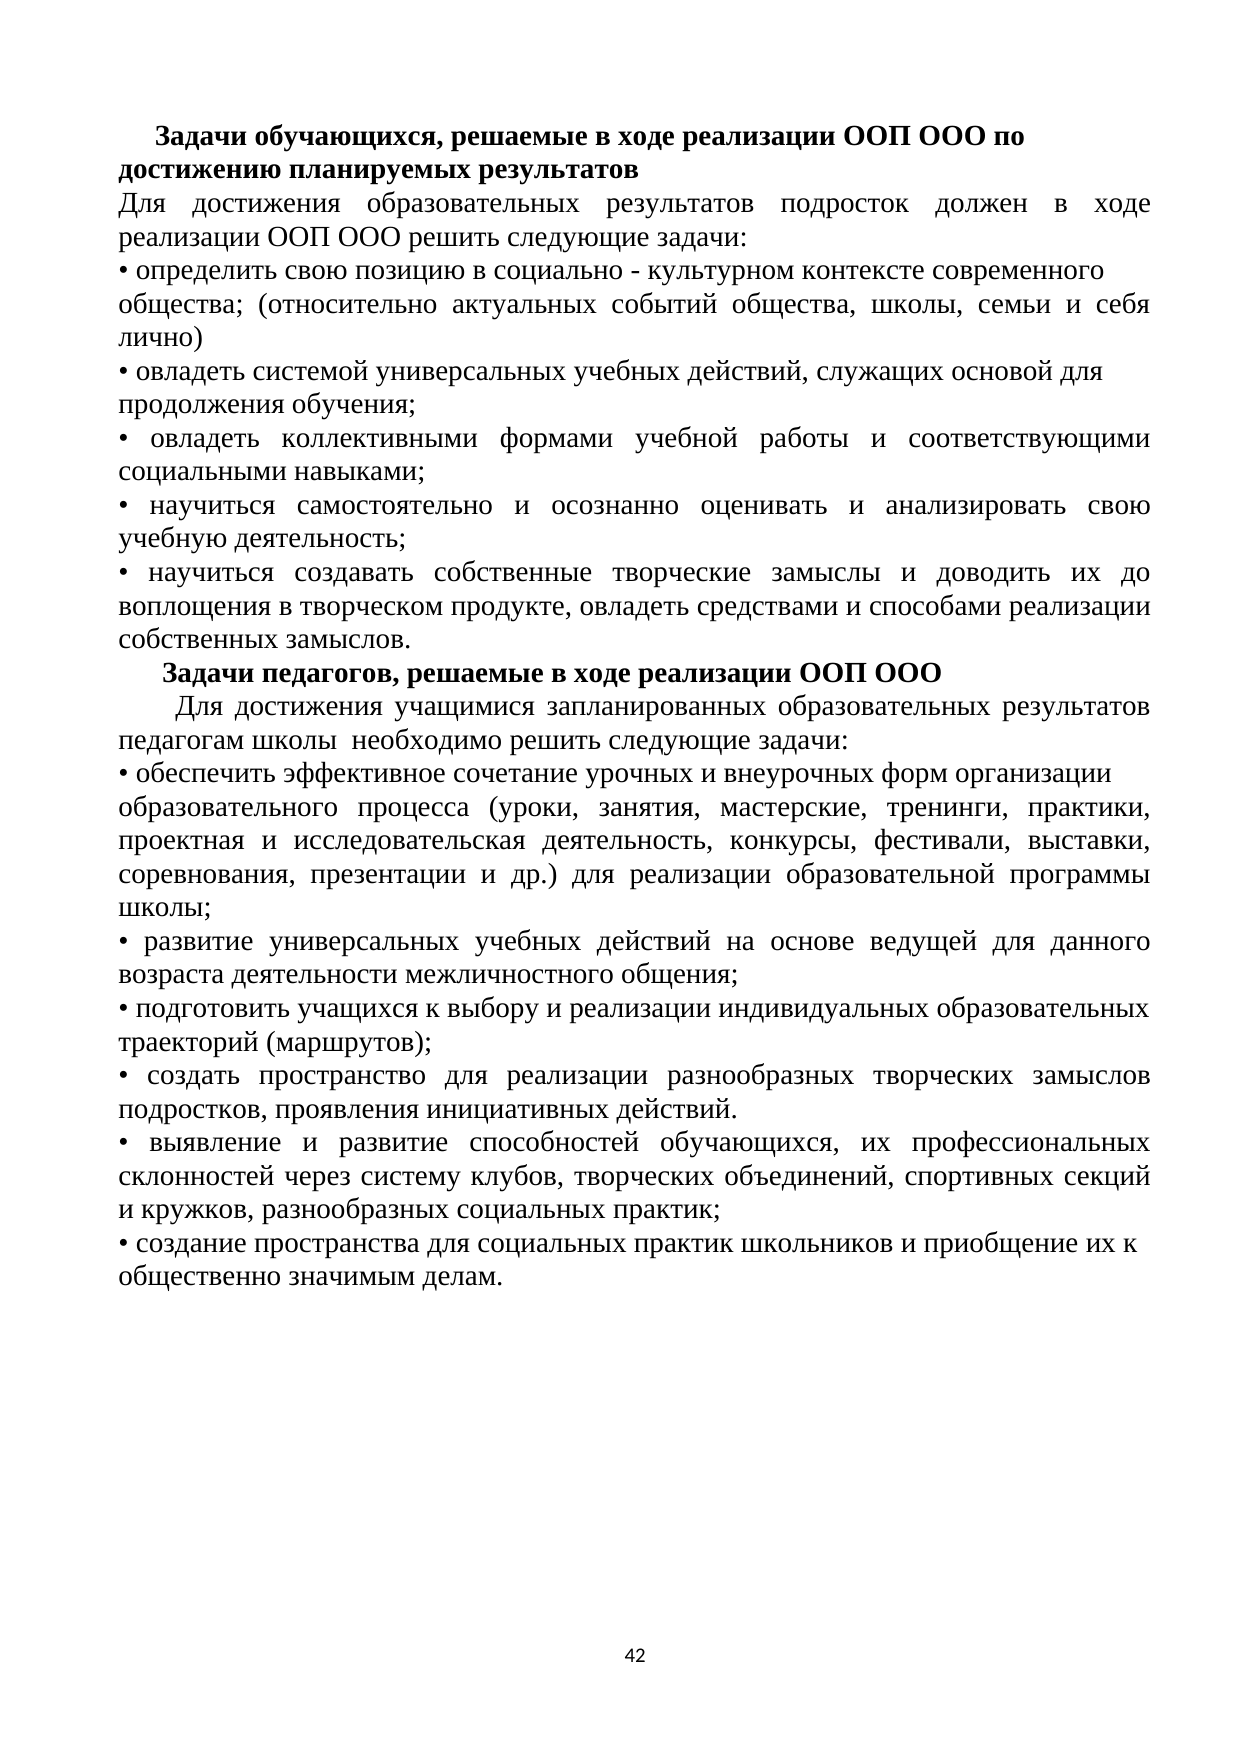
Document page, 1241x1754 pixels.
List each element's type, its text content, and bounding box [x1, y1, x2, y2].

text продолжения обучения; [118, 386, 1152, 420]
text • создать пространство для реализации разнообразных творческих замыслов подростков, проявления инициативных действий. [118, 1057, 1152, 1124]
text • овладеть коллективными формами учебной работы и соответствующими социальными навыками; [118, 420, 1152, 487]
text • овладеть системой универсальных учебных действий, служащих основой для [118, 353, 1152, 386]
text • научиться создавать собственные творческие замыслы и доводить их до воплощения в творческом продукте, овладеть средствами и способами реализации собственных замыслов. [118, 554, 1152, 655]
text образовательного процесса (уроки, занятия, мастерские, тренинги, практики, проектная и исследовательская деятельность, конкурсы, фестивали, выставки, соревнования, презентации и др.) для реализации образовательной программы школы; [118, 789, 1152, 923]
text • создание пространства для социальных практик школьников и приобщение их к [118, 1225, 1152, 1258]
text • подготовить учащихся к выбору и реализации индивидуальных образовательных [118, 990, 1152, 1024]
text • научиться самостоятельно и осознанно оценивать и анализировать свою учебную деятельность; [118, 487, 1152, 554]
text общественно значимым делам. [118, 1258, 1152, 1292]
text траекторий (маршрутов); [118, 1024, 1152, 1057]
text Задачи педагогов, решаемые в ходе реализации ООП ООО [118, 655, 1152, 688]
text • обеспечить эффективное сочетание урочных и внеурочных форм организации [118, 755, 1152, 789]
text • определить свою позицию в социально - культурном контексте современного [118, 252, 1152, 286]
text • выявление и развитие способностей обучающихся, их профессиональных склонностей через систему клубов, творческих объединений, спортивных секций и кружков, разнообразных социальных практик; [118, 1124, 1152, 1225]
text Задачи обучающихся, решаемые в ходе реализации ООП ООО по достижению планируемых результатов [118, 118, 1152, 185]
text общества; (относительно актуальных событий общества, школы, семьи и себя лично) [118, 286, 1152, 353]
text Для достижения учащимися запланированных образовательных результатов педагогам школы необходимо решить следующие задачи: [118, 688, 1152, 755]
text Для достижения образовательных результатов подросток должен в ходе реализации ООП ООО решить следующие задачи: [118, 185, 1152, 252]
text • развитие универсальных учебных действий на основе ведущей для данного возраста деятельности межличностного общения; [118, 923, 1152, 990]
